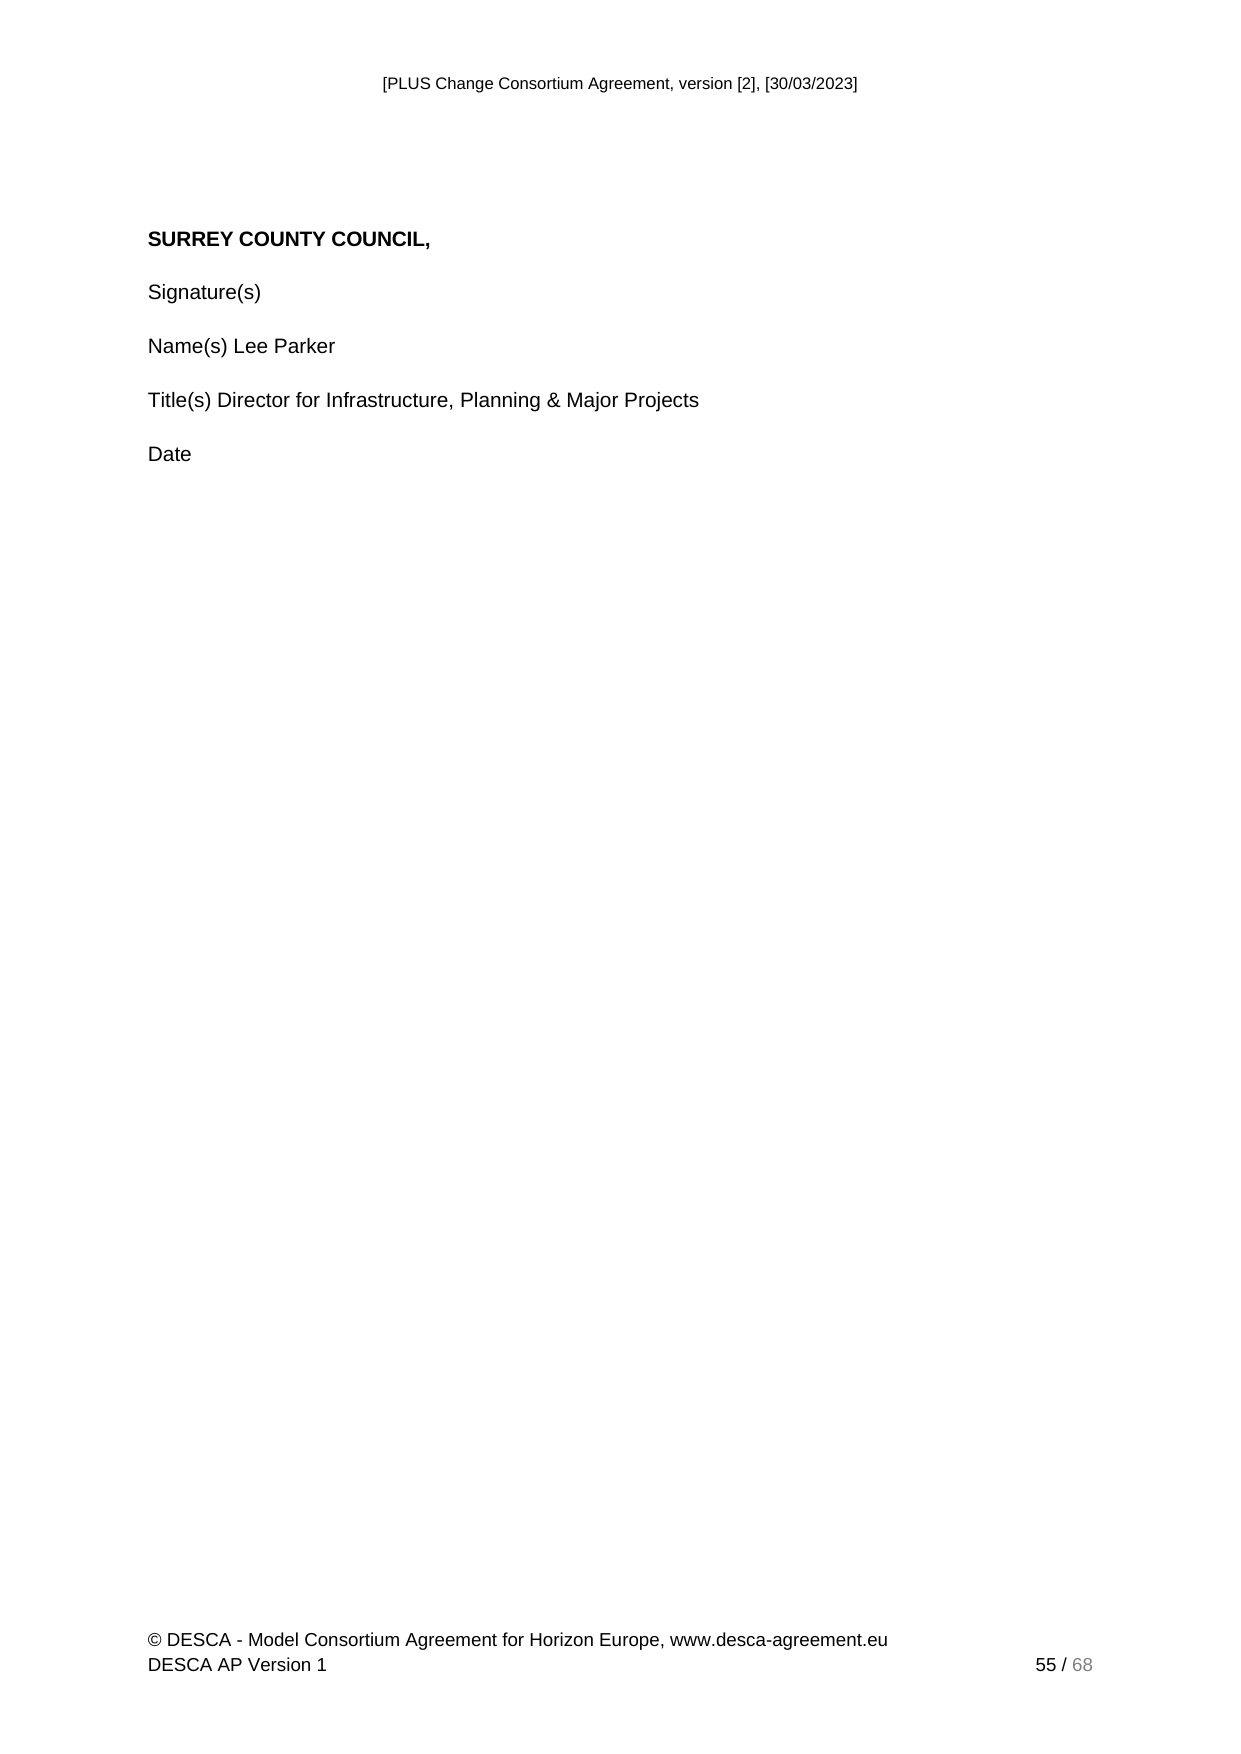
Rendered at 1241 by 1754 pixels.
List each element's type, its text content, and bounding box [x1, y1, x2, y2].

text Title(s) Director for Infrastructure, Planning & Major Projects [148, 388, 1092, 412]
text Date [148, 441, 1092, 465]
text Name(s) Lee Parker [148, 334, 1092, 358]
text Signature(s) [148, 280, 1092, 304]
text SURREY COUNTY COUNCIL, [148, 226, 1092, 250]
